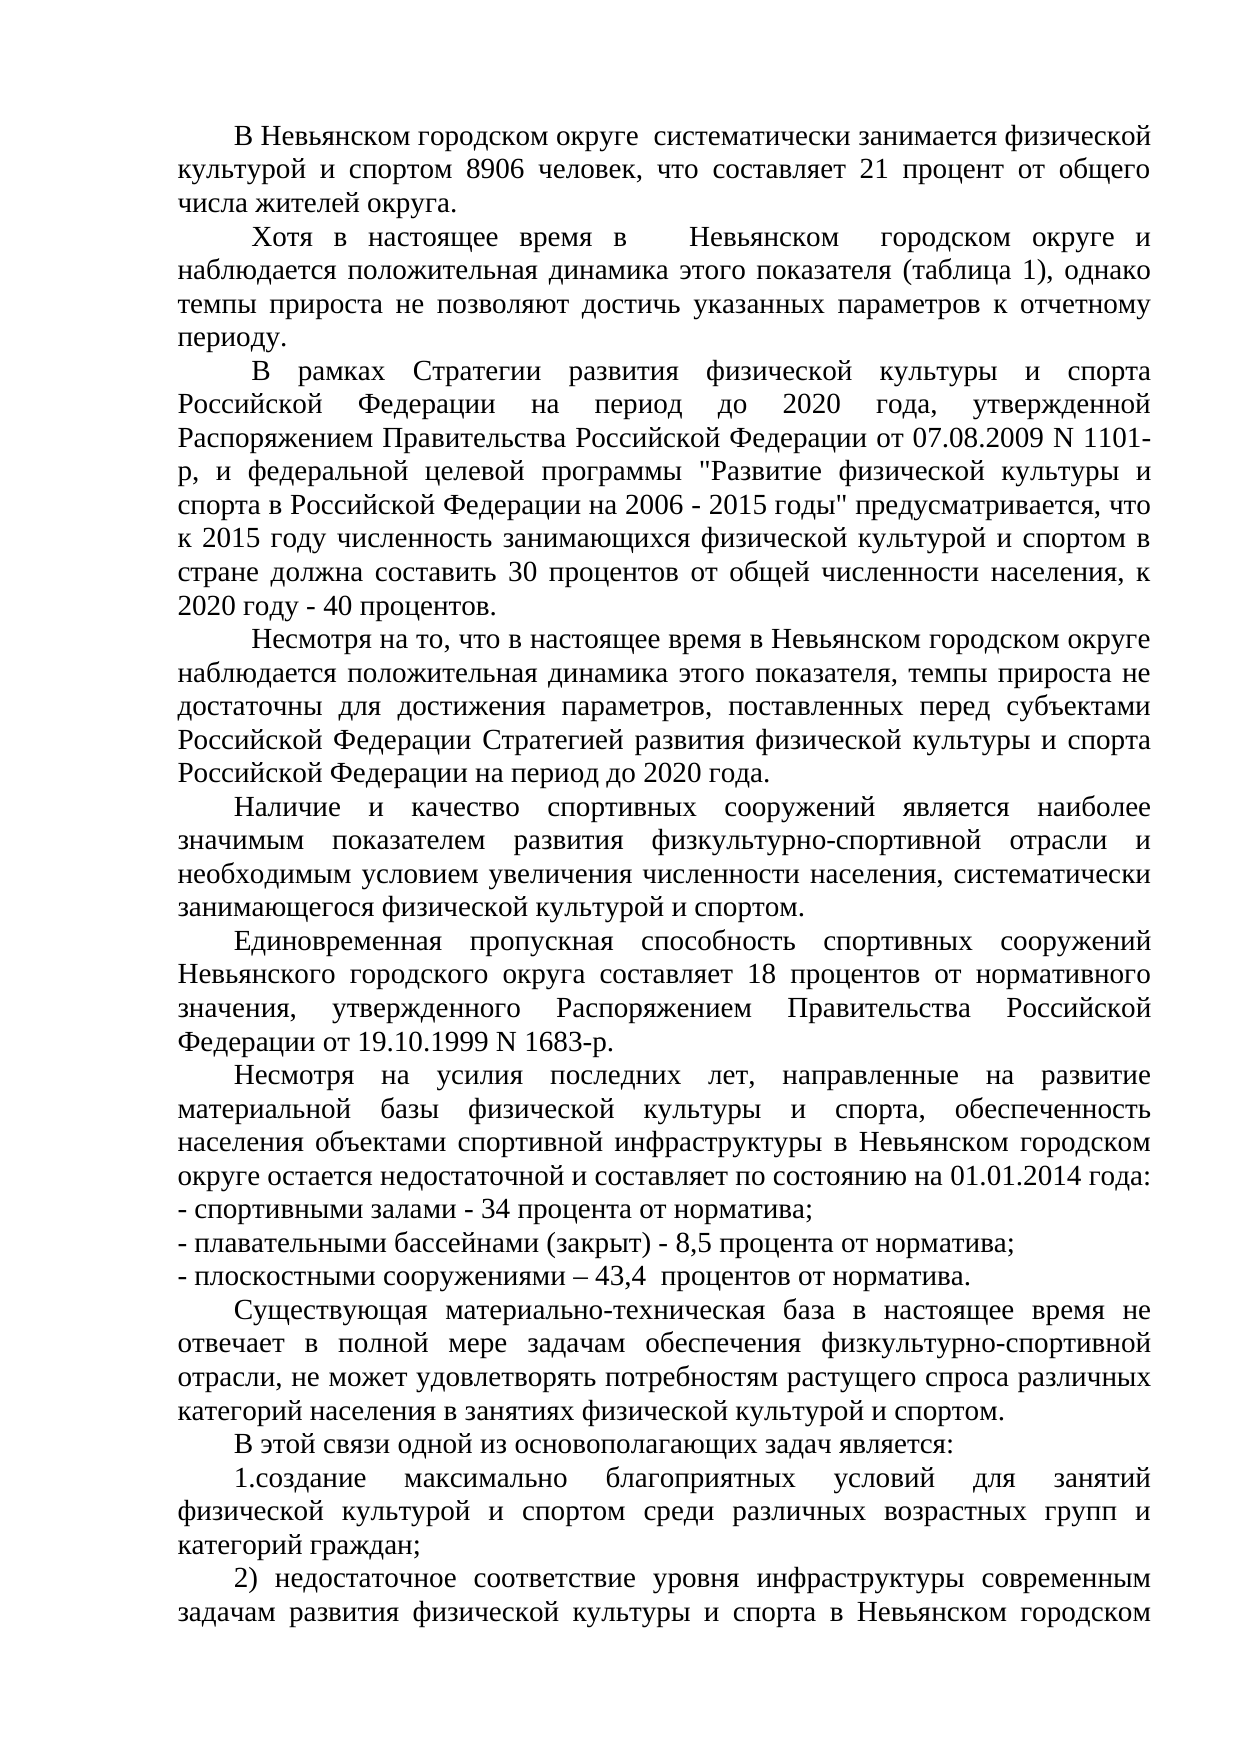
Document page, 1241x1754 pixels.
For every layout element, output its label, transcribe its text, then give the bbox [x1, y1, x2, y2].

text Хотя в настоящее время в Невьянском городском округе и наблюдается положительная динамика этого показателя (таблица 1), однако темпы прироста не позволяют достичь указанных параметров к отчетному периоду. [177, 219, 1152, 353]
text - спортивными залами - 34 процента от норматива; [177, 1191, 1152, 1225]
text Несмотря на усилия последних лет, направленные на развитие материальной базы физической культуры и спорта, обеспеченность населения объектами спортивной инфраструктуры в Невьянском городском округе остается недостаточной и составляет по состоянию на 01.01.2014 года: [177, 1057, 1152, 1191]
text Существующая материально-техническая база в настоящее время не отвечает в полной мере задачам обеспечения физкультурно-спортивной отрасли, не может удовлетворять потребностям растущего спроса различных категорий населения в занятиях физической культурой и спортом. [177, 1292, 1152, 1426]
text Единовременная пропускная способность спортивных сооружений Невьянского городского округа составляет 18 процентов от нормативного значения, утвержденного Распоряжением Правительства Российской Федерации от 19.10.1999 N 1683-р. [177, 923, 1152, 1057]
text - плоскостными сооружениями – 43,4 процентов от норматива. [177, 1258, 1152, 1292]
text Несмотря на то, что в настоящее время в Невьянском городском округе наблюдается положительная динамика этого показателя, темпы прироста не достаточны для достижения параметров, поставленных перед субъектами Российской Федерации Стратегией развития физической культуры и спорта Российской Федерации на период до 2020 года. [177, 621, 1152, 789]
text - плавательными бассейнами (закрыт) - 8,5 процента от норматива; [177, 1225, 1152, 1258]
text В этой связи одной из основополагающих задач является: [177, 1426, 1152, 1460]
text 1.создание максимально благоприятных условий для занятий физической культурой и спортом среди различных возрастных групп и категорий граждан; [177, 1460, 1152, 1560]
text В рамках Стратегии развития физической культуры и спорта Российской Федерации на период до 2020 года, утвержденной Распоряжением Правительства Российской Федерации от 07.08.2009 N 1101-р, и федеральной целевой программы "Развитие физической культуры и спорта в Российской Федерации на 2006 - 2015 годы" предусматривается, что к 2015 году численность занимающихся физической культурой и спортом в стране должна составить 30 процентов от общей численности населения, к 2020 году - 40 процентов. [177, 353, 1152, 621]
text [177, 1560, 1152, 1627]
text Наличие и качество спортивных сооружений является наиболее значимым показателем развития физкультурно-спортивной отрасли и необходимым условием увеличения численности населения, систематически занимающегося физической культурой и спортом. [177, 789, 1152, 923]
text В Невьянском городском округе систематически занимается физической культурой и спортом 8906 человек, что составляет 21 процент от общего числа жителей округа. [177, 118, 1152, 219]
